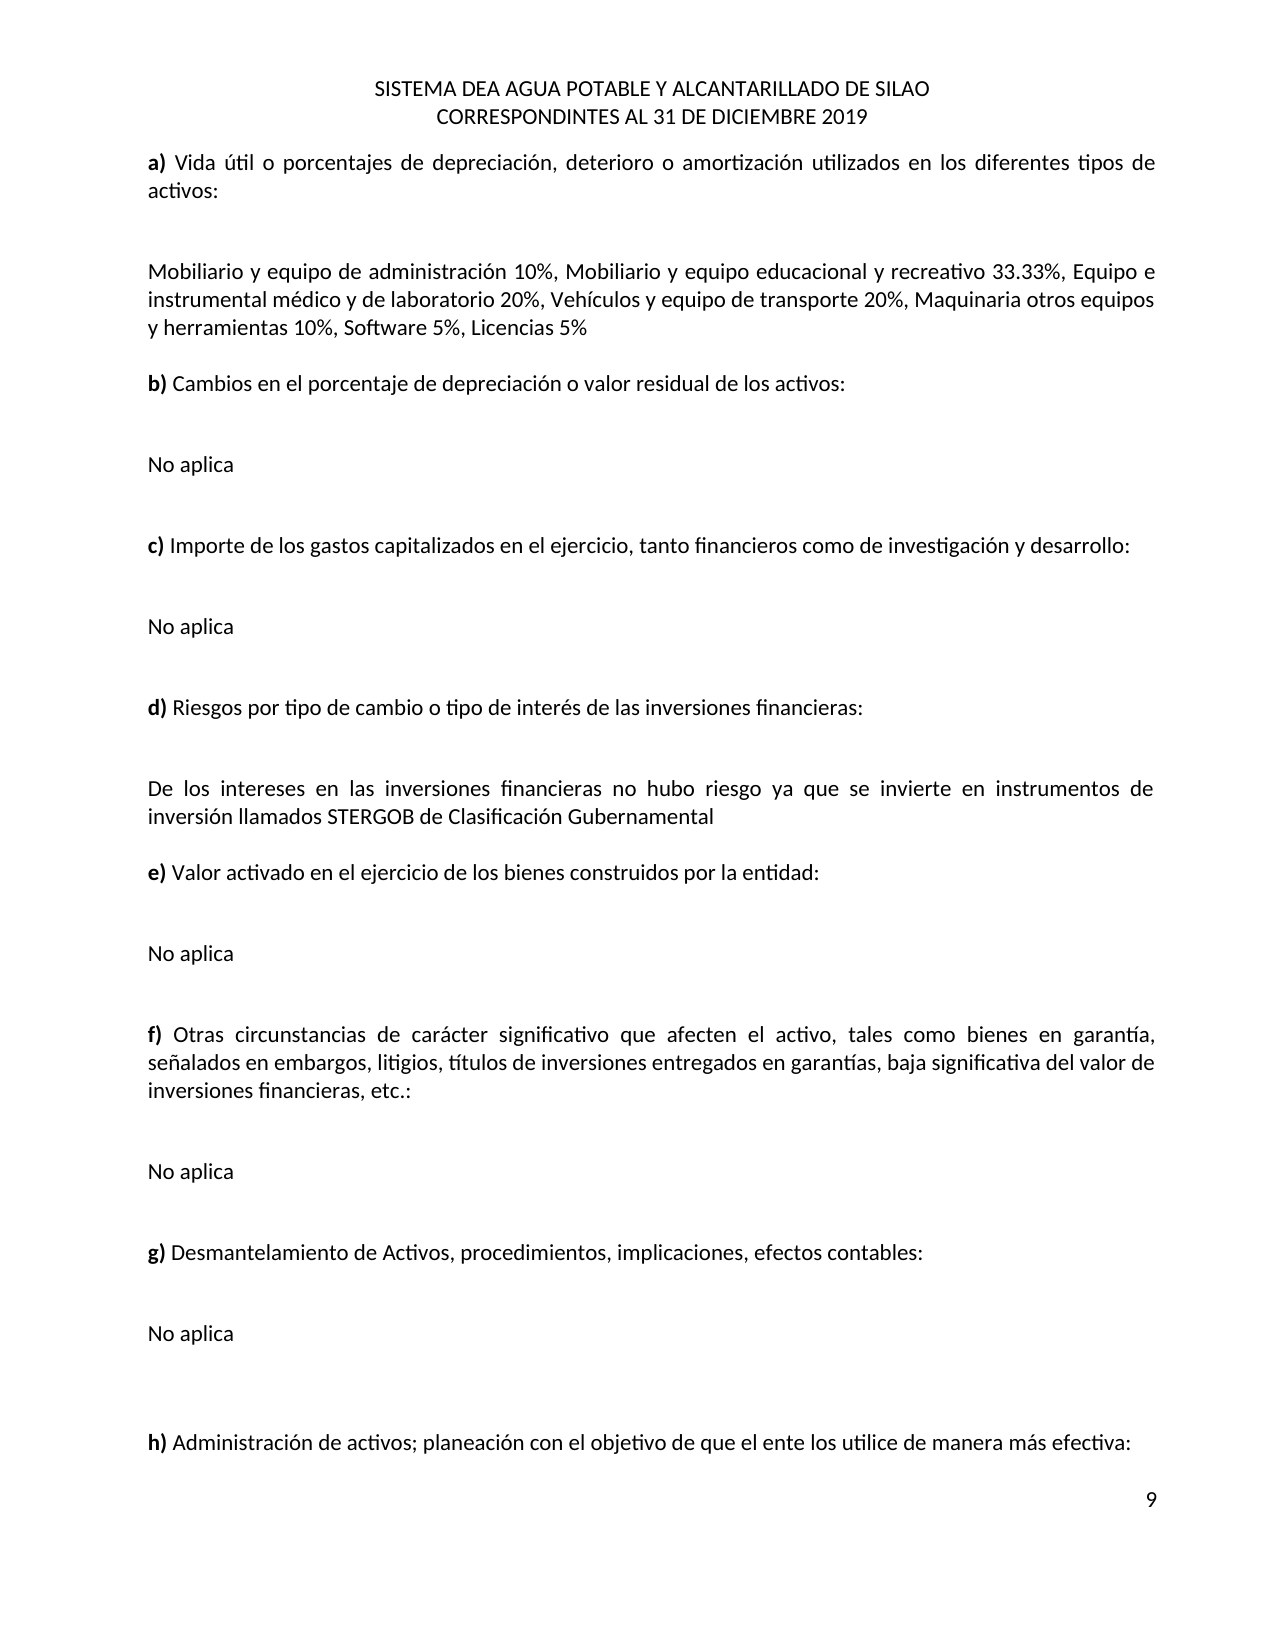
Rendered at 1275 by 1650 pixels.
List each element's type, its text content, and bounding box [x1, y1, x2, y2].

text f) Otras circunstancias de carácter significativo que afecten el activo, tales como bienes en garantía, señalados en embargos, litigios, títulos de inversiones entregados en garantías, baja significativa del valor de inversiones financieras, etc.: [148, 1020, 1157, 1104]
text No aplica [148, 450, 1157, 478]
text g) Desmantelamiento de Activos, procedimientos, implicaciones, efectos contables: [148, 1238, 1157, 1266]
text b) Cambios en el porcentaje de depreciación o valor residual de los activos: [148, 369, 1157, 397]
text c) Importe de los gastos capitalizados en el ejercicio, tanto financieros como de investigación y desarrollo: [148, 531, 1157, 559]
text No aplica [148, 612, 1157, 640]
text d) Riesgos por tipo de cambio o tipo de interés de las inversiones financieras: [148, 693, 1157, 721]
text No aplica [148, 939, 1157, 967]
text Mobiliario y equipo de administración 10%, Mobiliario y equipo educacional y recreativo 33.33%, Equipo e instrumental médico y de laboratorio 20%, Vehículos y equipo de transporte 20%, Maquinaria otros equipos y herramientas 10%, Software 5%, Licencias 5% [148, 257, 1157, 341]
text h) Administración de activos; planeación con el objetivo de que el ente los utilice de manera más efectiva: [148, 1428, 1157, 1456]
text De los intereses en las inversiones financieras no hubo riesgo ya que se invierte en instrumentos de inversión llamados STERGOB de Clasificación Gubernamental [148, 774, 1157, 830]
text a) Vida útil o porcentajes de depreciación, deterioro o amortización utilizados en los diferentes tipos de activos: [148, 148, 1157, 204]
text No aplica [148, 1157, 1157, 1185]
text e) Valor activado en el ejercicio de los bienes construidos por la entidad: [148, 858, 1157, 886]
text No aplica [148, 1319, 1157, 1347]
